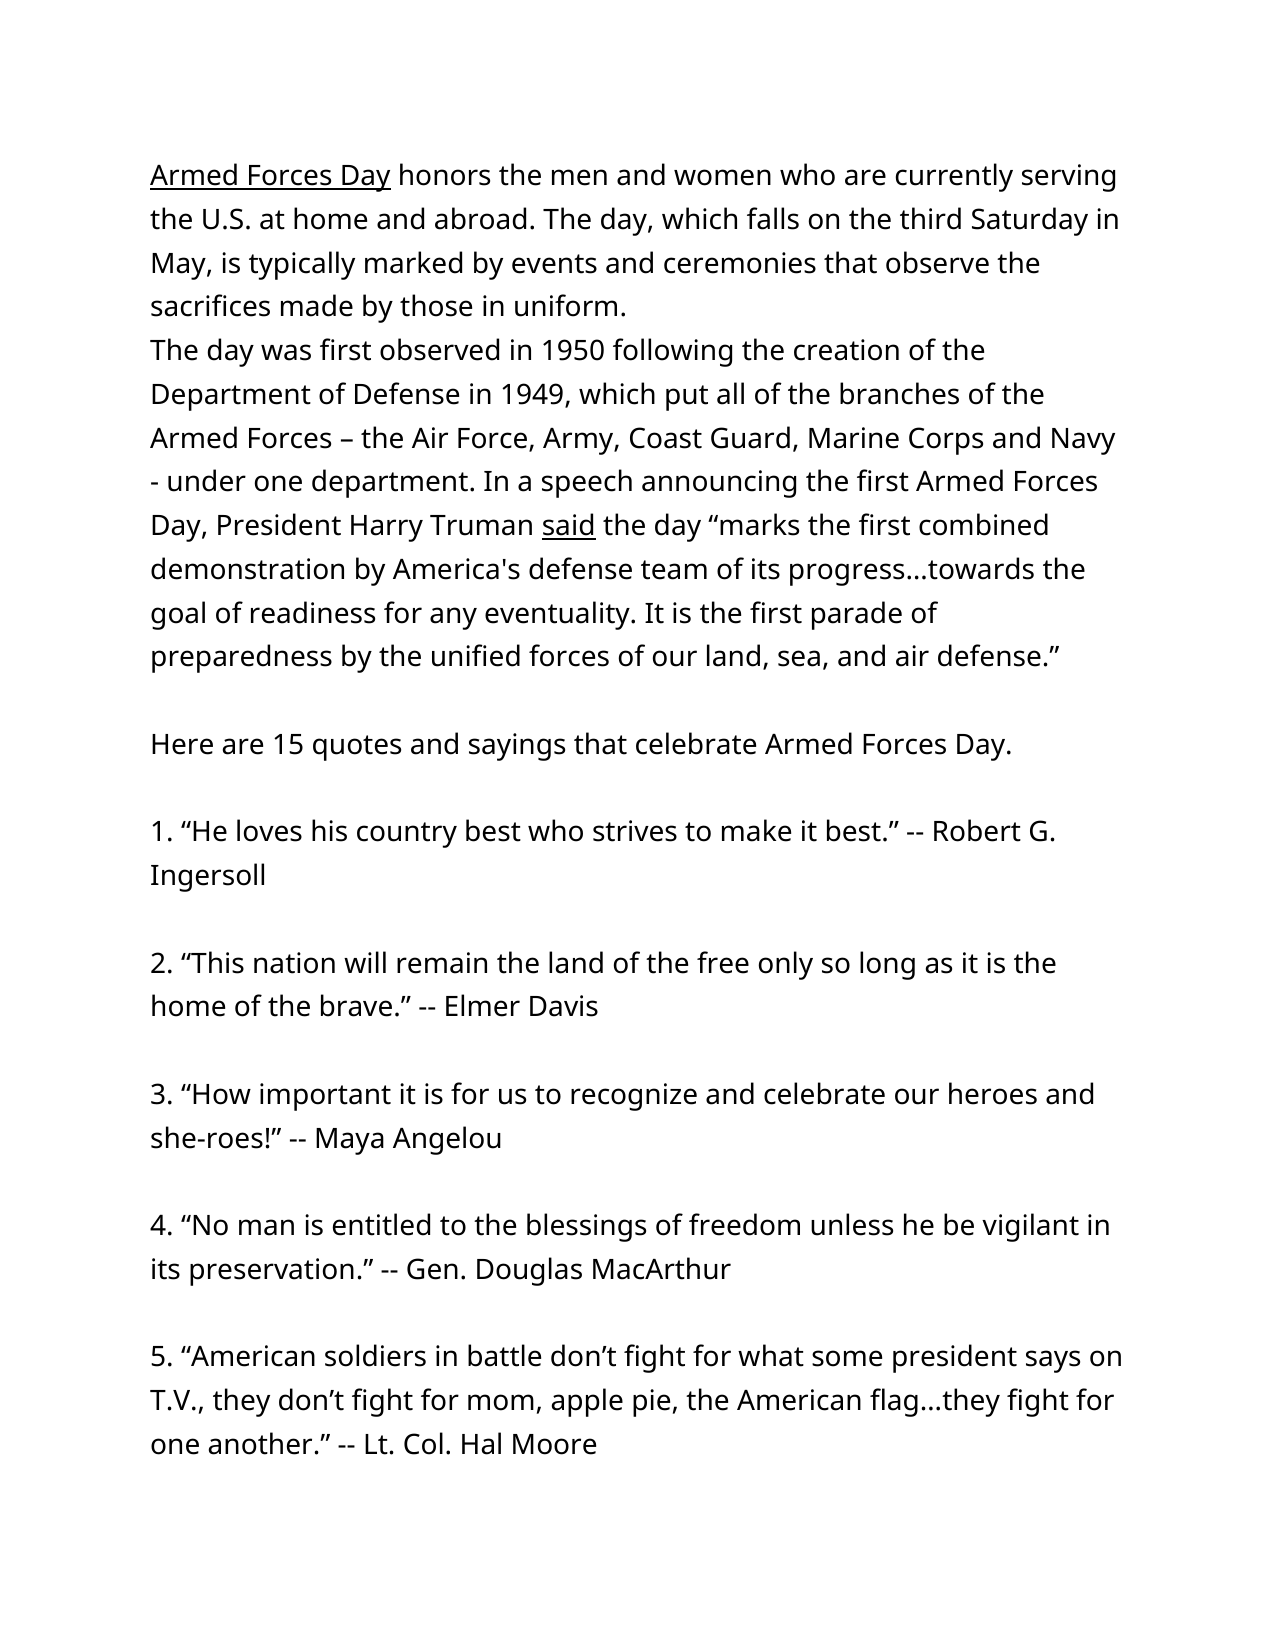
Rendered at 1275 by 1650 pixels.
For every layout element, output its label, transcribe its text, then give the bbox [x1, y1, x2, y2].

text The day was first observed in 1950 following the creation of the Department of Defense in 1949, which put all of the branches of the Armed Forces – the Air Force, Army, Coast Guard, Marine Corps and Navy - under one department. In a speech announcing the first Armed Forces Day, President Harry Truman said the day “marks the first combined demonstration by America's defense team of its progress…towards the goal of readiness for any eventuality. It is the first parade of preparedness by the unified forces of our land, sea, and air defense.” [150, 325, 1125, 675]
text 1. “He loves his country best who strives to make it best.” -- Robert G. Ingersoll [150, 806, 1125, 894]
text Here are 15 quotes and sayings that celebrate Armed Forces Day. [150, 719, 1125, 762]
text 3. “How important it is for us to recognize and celebrate our heroes and she-roes!” -- Maya Angelou [150, 1069, 1125, 1156]
text 4. “No man is entitled to the blessings of freedom unless he be vigilant in its preservation.” -- Gen. Douglas MacArthur [150, 1200, 1125, 1287]
text 2. “This nation will remain the land of the free only so long as it is the home of the brave.” -- Elmer Davis [150, 937, 1125, 1025]
text 5. “American soldiers in battle don’t fight for what some president says on T.V., they don’t fight for mom, apple pie, the American flag…they fight for one another.” -- Lt. Col. Hal Moore [150, 1331, 1125, 1462]
text Armed Forces Day honors the men and women who are currently serving the U.S. at home and abroad. The day, which falls on the third Saturday in May, is typically marked by events and ceremonies that observe the sacrifices made by those in uniform. [150, 150, 1125, 325]
